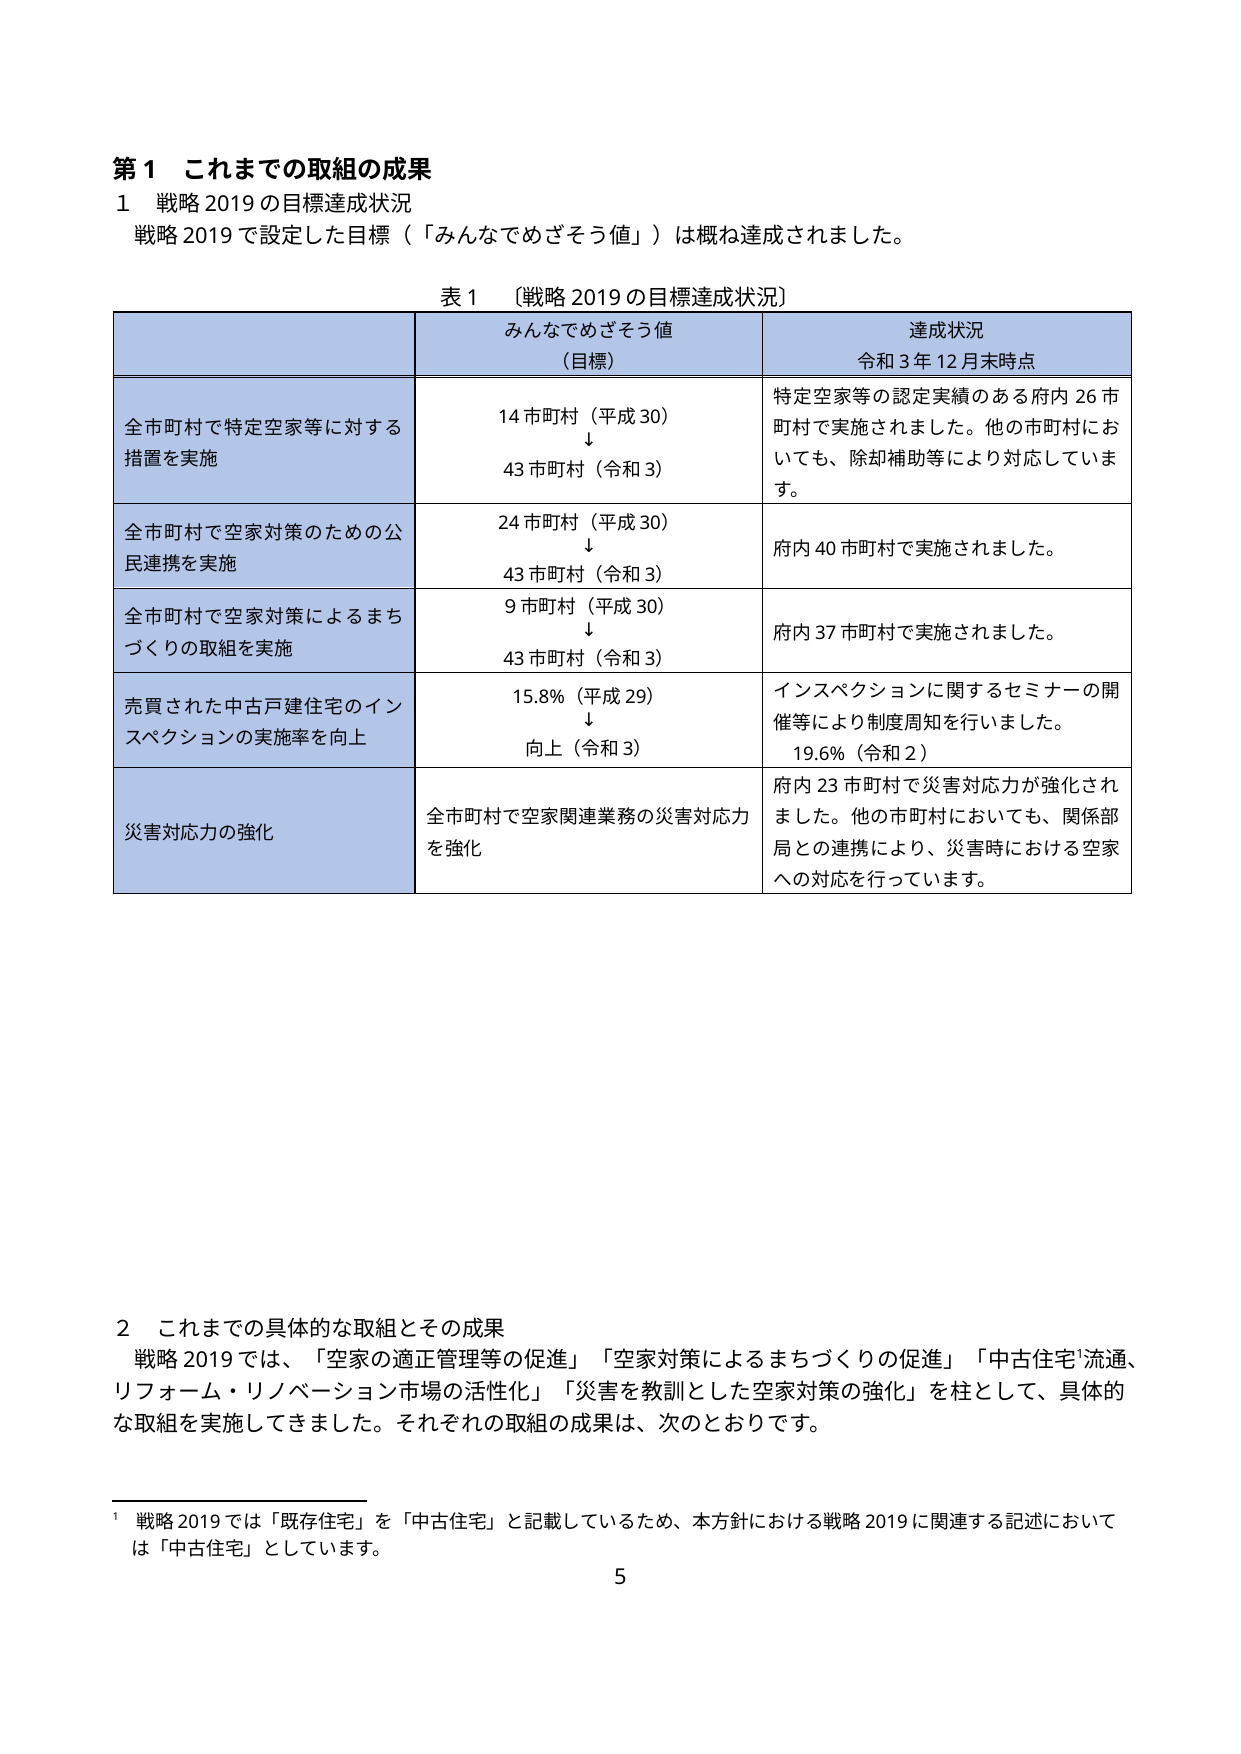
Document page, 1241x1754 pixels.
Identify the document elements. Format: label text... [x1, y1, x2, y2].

table_cell 売買された中古戸建住宅のインスペクションの実施率を向上 [114, 673, 414, 767]
table_cell 災害対応力の強化 [114, 768, 414, 893]
table_cell 特定空家等の認定実績のある府内26市町村で実施されました。他の市町村においても、除却補助等により対応しています。 [763, 378, 1131, 503]
table_header みんなでめざそう値 （目標） [416, 313, 762, 375]
table_cell 全市町村で空家対策のための公民連携を実施 [114, 504, 414, 587]
table_cell ９市町村（平成30） ↓ 43市町村（令和3） [416, 589, 762, 672]
text 戦略2019では、「空家の適正管理等の促進」「空家対策によるまちづくりの促進」「中古住宅流通、リフォーム・リノベーション市場の活性化」「災害を教訓とした空家対策の強化」を柱として、具体的な取組を実施してきました。それぞれの取組の成果は、次のとおりです。 [112, 1342, 1128, 1437]
table_cell 府内40市町村で実施されました。 [763, 504, 1131, 587]
subtitle 第1 これまでの取組の成果 [112, 150, 1128, 186]
table_cell 府内37市町村で実施されました。 [763, 589, 1131, 672]
table_cell 24市町村（平成30） ↓ 43市町村（令和3） [416, 504, 762, 587]
text 戦略2019で設定した目標（「みんなでめざそう値」）は概ね達成されました。 [112, 218, 1128, 250]
subtitle １ 戦略2019の目標達成状況 [112, 186, 1128, 218]
table_cell 全市町村で特定空家等に対する措置を実施 [114, 378, 414, 503]
table_cell 全市町村で空家対策によるまちづくりの取組を実施 [114, 589, 414, 672]
table_header [114, 313, 414, 375]
table_cell インスペクションに関するセミナーの開催等により制度周知を行いました。 19.6%（令和２） [763, 673, 1131, 767]
table_cell 14市町村（平成30） ↓ 43市町村（令和3） [416, 378, 762, 503]
table_header 達成状況 令和3年12月末時点 [763, 313, 1131, 375]
table_cell 15.8%（平成29） ↓ 向上（令和3） [416, 673, 762, 767]
table_cell 府内23市町村で災害対応力が強化されました。他の市町村においても、関係部局との連携により、災害時における空家への対応を行っています。 [763, 768, 1131, 893]
subtitle ２ これまでの具体的な取組とその成果 [112, 1311, 1128, 1342]
text 表1 〔戦略2019の目標達成状況〕 [112, 279, 1128, 311]
table_cell 全市町村で空家関連業務の災害対応力を強化 [416, 768, 762, 893]
